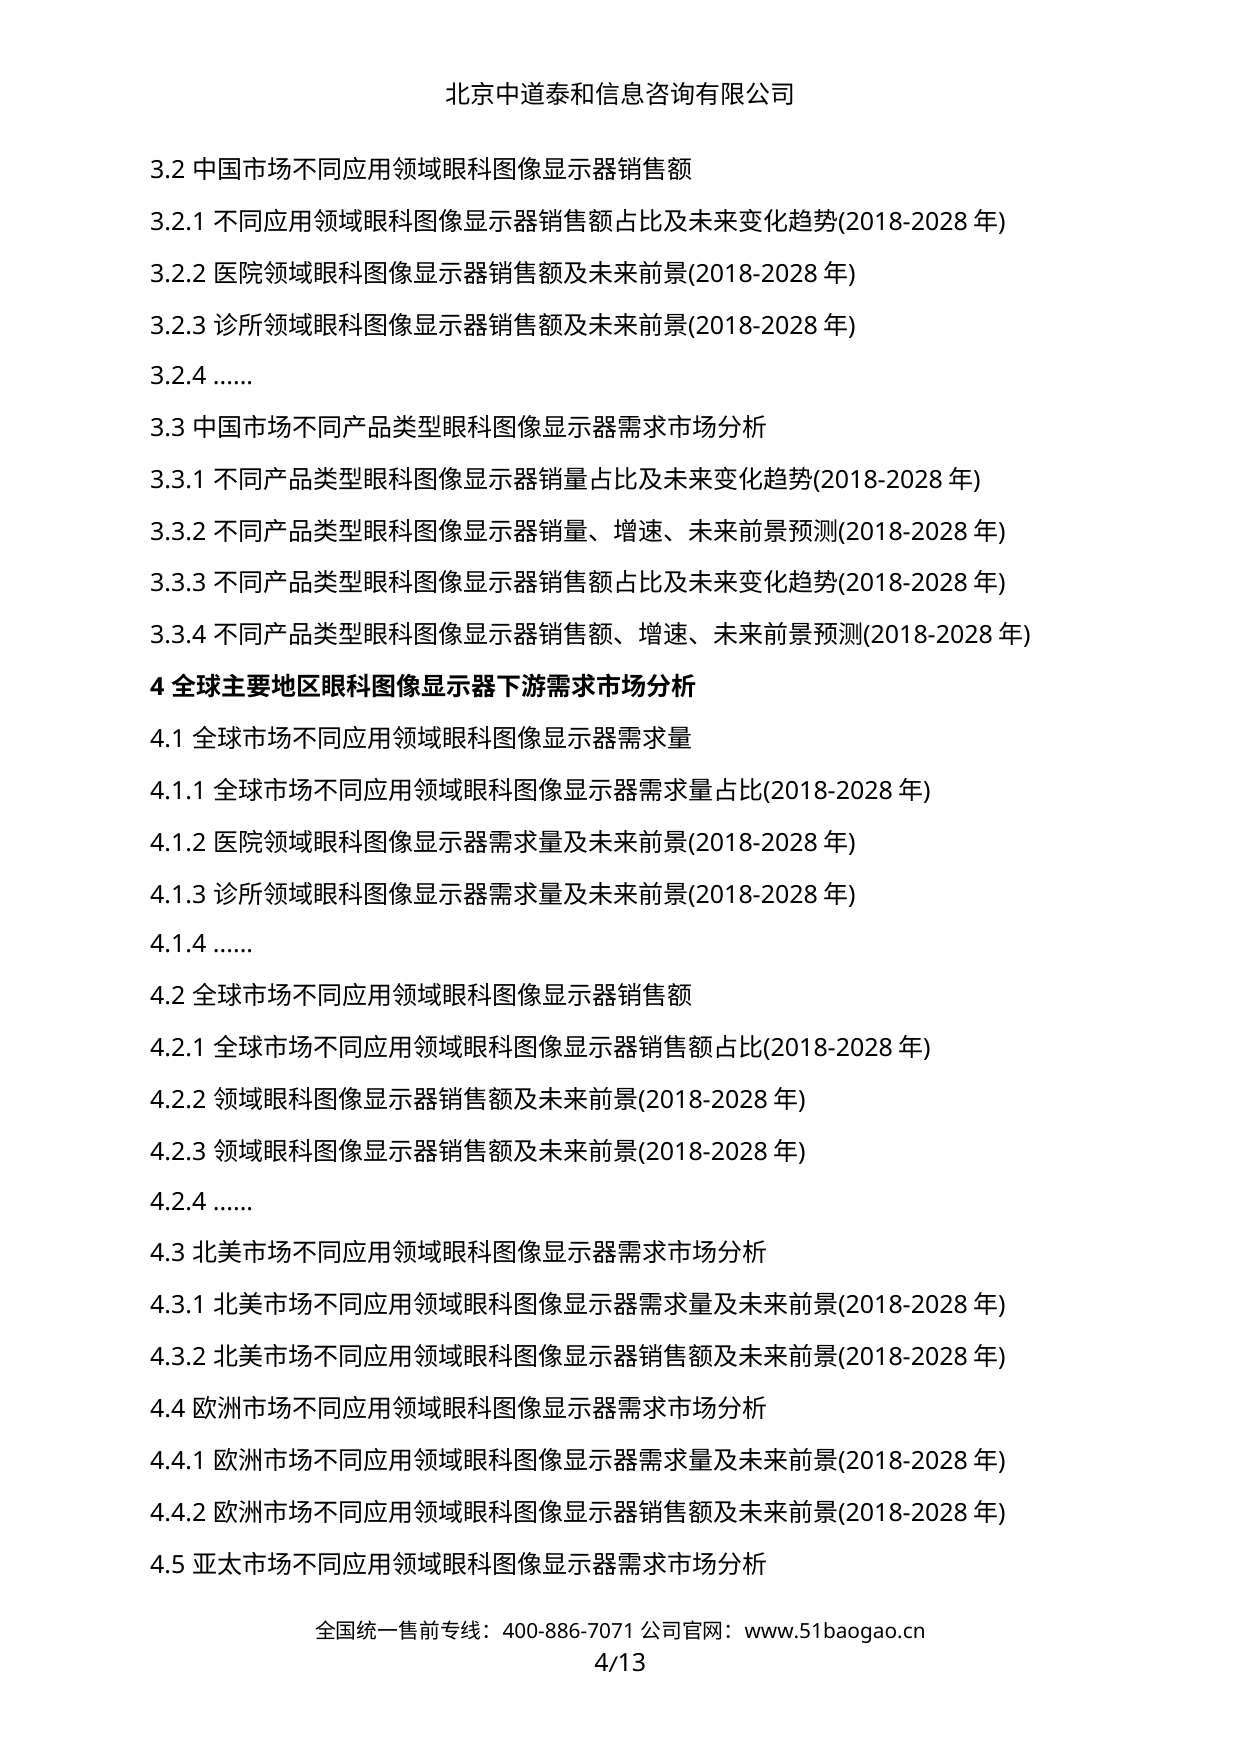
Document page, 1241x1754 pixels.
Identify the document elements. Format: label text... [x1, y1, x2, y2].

text 3.2.2 医院领域眼科图像显示器销售额及未来前景(2018-2028年) [150, 254, 1090, 290]
text 4.2.3 领域眼科图像显示器销售额及未来前景(2018-2028年) [150, 1131, 1090, 1167]
text 3.2.1 不同应用领域眼科图像显示器销售额占比及未来变化趋势(2018-2028年) [150, 202, 1090, 238]
text 4.1.4 ...... [150, 926, 1090, 960]
text 4.1.1 全球市场不同应用领域眼科图像显示器需求量占比(2018-2028年) [150, 770, 1090, 807]
text 3.3.4 不同产品类型眼科图像显示器销售额、增速、未来前景预测(2018-2028年) [150, 615, 1090, 651]
text 3.3 中国市场不同产品类型眼科图像显示器需求市场分析 [150, 407, 1090, 443]
text 3.3.3 不同产品类型眼科图像显示器销售额占比及未来变化趋势(2018-2028年) [150, 563, 1090, 599]
text 4.1.3 诊所领域眼科图像显示器需求量及未来前景(2018-2028年) [150, 874, 1090, 910]
text 4.3 北美市场不同应用领域眼科图像显示器需求市场分析 [150, 1233, 1090, 1269]
text 4.2.1 全球市场不同应用领域眼科图像显示器销售额占比(2018-2028年) [150, 1027, 1090, 1064]
text 4.1.2 医院领域眼科图像显示器需求量及未来前景(2018-2028年) [150, 822, 1090, 858]
text 3.3.2 不同产品类型眼科图像显示器销量、增速、未来前景预测(2018-2028年) [150, 511, 1090, 547]
text 4.4.1 欧洲市场不同应用领域眼科图像显示器需求量及未来前景(2018-2028年) [150, 1440, 1090, 1477]
text 4.4.2 欧洲市场不同应用领域眼科图像显示器销售额及未来前景(2018-2028年) [150, 1492, 1090, 1528]
text 4.2.2 领域眼科图像显示器销售额及未来前景(2018-2028年) [150, 1079, 1090, 1116]
text 4.1 全球市场不同应用领域眼科图像显示器需求量 [150, 718, 1090, 755]
text 4.4 欧洲市场不同应用领域眼科图像显示器需求市场分析 [150, 1388, 1090, 1425]
text 3.2 中国市场不同应用领域眼科图像显示器销售额 [150, 150, 1090, 186]
text 3.2.3 诊所领域眼科图像显示器销售额及未来前景(2018-2028年) [150, 306, 1090, 342]
text 4 全球主要地区眼科图像显示器下游需求市场分析 [150, 667, 1090, 703]
text 4.2.4 ...... [150, 1183, 1090, 1217]
text 4.5 亚太市场不同应用领域眼科图像显示器需求市场分析 [150, 1544, 1090, 1580]
text 4.2 全球市场不同应用领域眼科图像显示器销售额 [150, 976, 1090, 1012]
text 3.2.4 ...... [150, 357, 1090, 392]
text 4.3.1 北美市场不同应用领域眼科图像显示器需求量及未来前景(2018-2028年) [150, 1285, 1090, 1321]
text 4.3.2 北美市场不同应用领域眼科图像显示器销售额及未来前景(2018-2028年) [150, 1337, 1090, 1373]
text 3.3.1 不同产品类型眼科图像显示器销量占比及未来变化趋势(2018-2028年) [150, 459, 1090, 495]
